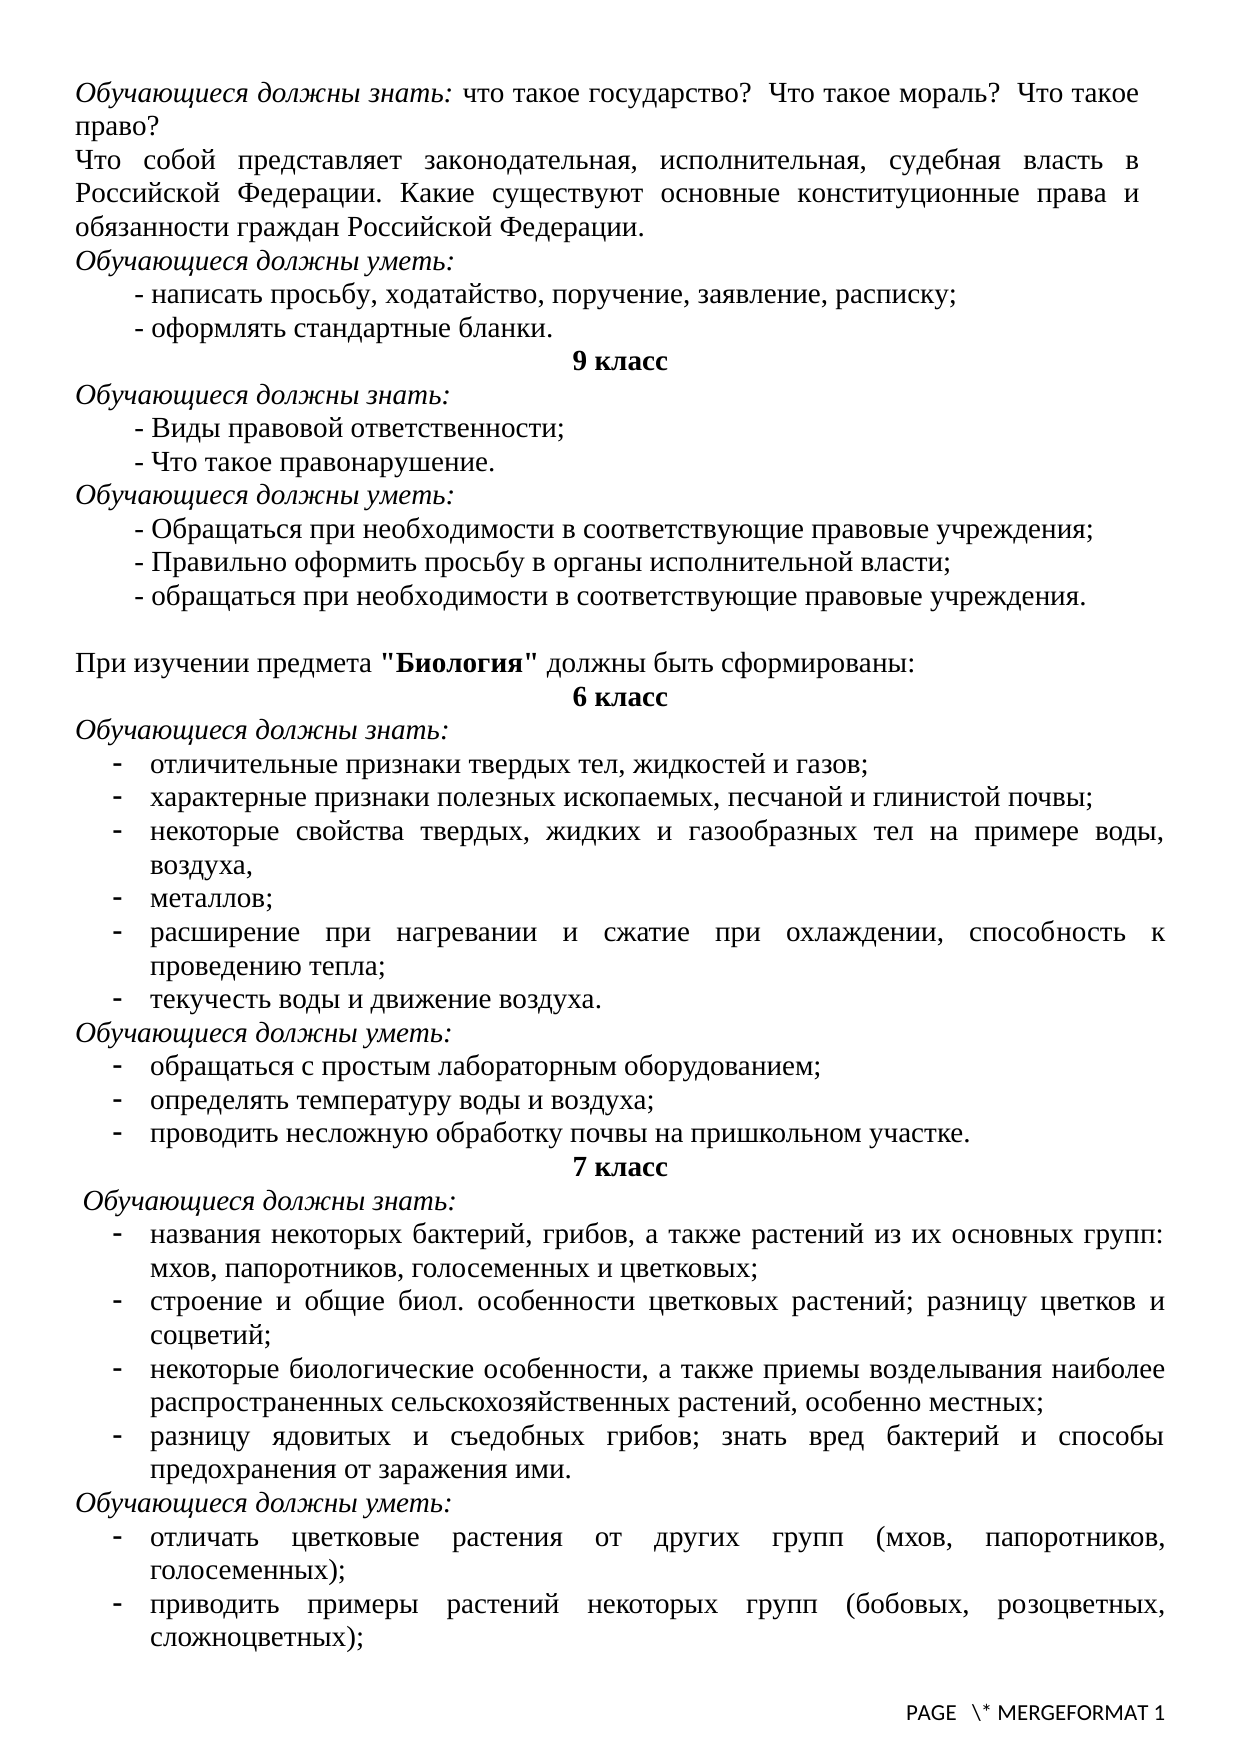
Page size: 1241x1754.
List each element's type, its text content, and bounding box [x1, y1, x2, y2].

text - Обращаться при необходимости в соответствующие правовые учреждения; [134, 511, 1140, 544]
text Обучающиеся должны знать: [75, 712, 1165, 746]
text Обучающиеся должны уметь: [75, 1015, 1165, 1048]
text - обращаться при необходимости в соответствующие правовые учреждения. [134, 578, 1140, 612]
list приводить примеры растений некоторых групп (бобовых, розоцветных, сложноцветных); [112, 1586, 1165, 1653]
text 7 класс [75, 1149, 1165, 1183]
text Обучающиеся должны уметь: [75, 477, 1140, 511]
list некоторые свойства твердых, жидких и газообразных тел на примере воды, воздуха, [112, 813, 1165, 880]
list некоторые биологические особенности, а также приемы возделывания наиболее распространенных сельскохозяйственных растений, особенно местных; [112, 1351, 1165, 1418]
list проводить несложную обработку почвы на пришкольном участке. [112, 1116, 1165, 1149]
text Что собой представляет законодательная, исполнительная, судебная власть в Российской Федерации. Какие существуют основные конституционные права и обязанности граждан Российской Федерации. [75, 142, 1140, 243]
text Обучающиеся должны знать: [75, 377, 1140, 410]
text 6 класс [75, 679, 1165, 712]
text - оформлять стандартные бланки. [134, 310, 1140, 343]
list разницу ядовитых и съедобных грибов; знать вред бактерий и способы предохранения от заражения ими. [112, 1418, 1165, 1485]
text - Правильно оформить просьбу в органы исполнительной власти; [134, 544, 1140, 578]
list отличительные признаки твердых тел, жидкостей и газов; [112, 746, 1165, 779]
list названия некоторых бактерий, грибов, а также растений из их основных групп: мхов, папоротников, голосеменных и цветковых; [112, 1216, 1165, 1283]
text 9 класс [75, 343, 1165, 377]
text Обучающиеся должны знать: что такое государство? Что такое мораль? Что такое право? [75, 75, 1140, 142]
text - Виды правовой ответственности; [134, 410, 1140, 444]
list обращаться с простым лабораторным оборудованием; [112, 1048, 1165, 1082]
text - написать просьбу, ходатайство, поручение, заявление, расписку; [134, 276, 1140, 310]
text - Что такое правонарушение. [134, 444, 1140, 477]
list текучесть воды и движение воздуха. [112, 981, 1165, 1015]
list строение и общие биол. особенности цветковых растений; разницу цветков и соцветий; [112, 1283, 1165, 1351]
text При изучении предмета "Биология" должны быть сформированы: [75, 645, 1165, 679]
list характерные признаки полезных ископаемых, песчаной и глинистой почвы; [112, 779, 1165, 813]
text Обучающиеся должны уметь: [75, 243, 1140, 276]
list расширение при нагревании и сжатие при охлаждении, способность к проведению тепла; [112, 914, 1165, 981]
text Обучающиеся должны уметь: [75, 1485, 1165, 1519]
list металлов; [112, 880, 1165, 914]
text Обучающиеся должны знать: [75, 1183, 1165, 1216]
list определять температуру воды и воздуха; [112, 1082, 1165, 1116]
list отличать цветковые растения от других групп (мхов, папоротников, голосеменных); [112, 1519, 1165, 1586]
